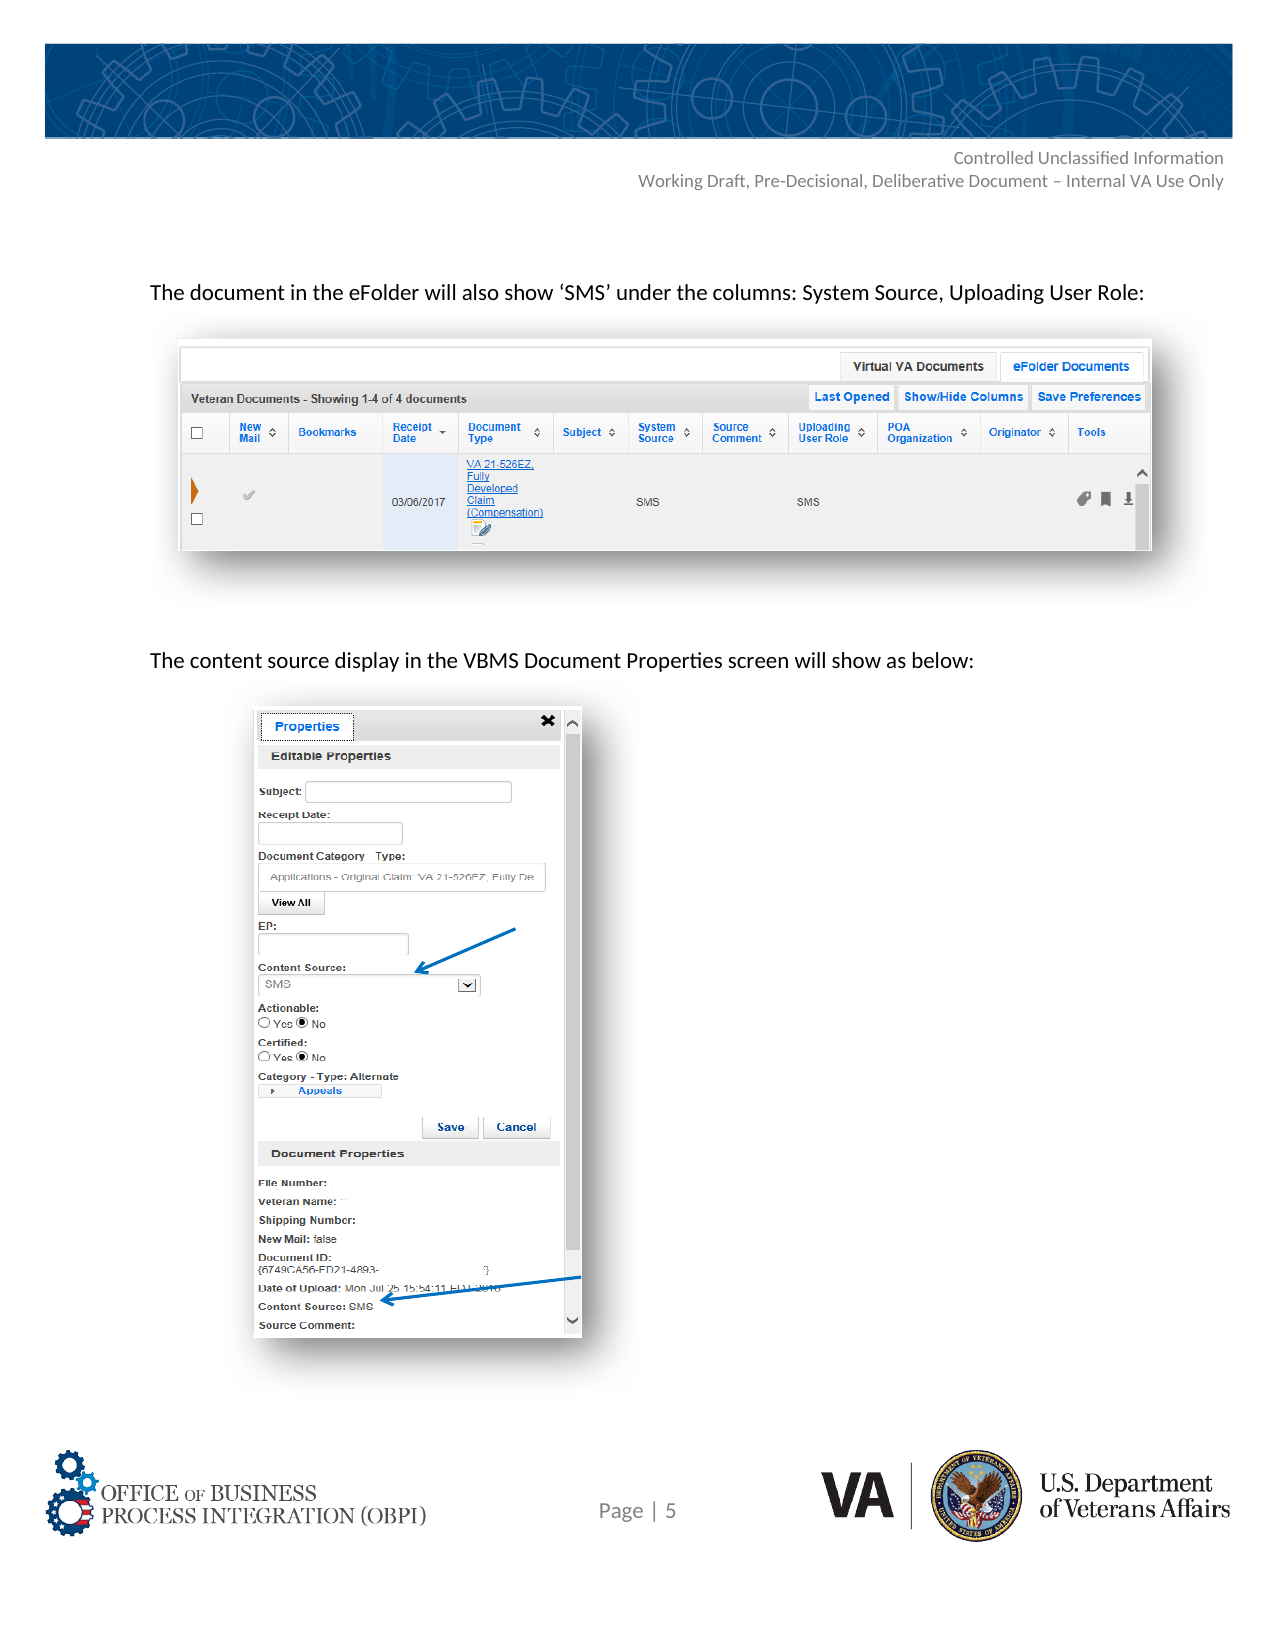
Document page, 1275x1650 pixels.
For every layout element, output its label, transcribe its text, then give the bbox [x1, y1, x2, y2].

picture [44, 43, 1233, 139]
picture [178, 338, 1152, 551]
list The content source display in the VBMS Document Properties screen will show as below: [150, 647, 1200, 675]
picture [253, 706, 582, 1338]
picture [821, 1449, 1230, 1543]
list The document in the eFolder will also show ‘SMS’ under the columns: System Source, Uploading User Role: [150, 278, 1200, 306]
picture [45, 1449, 427, 1537]
